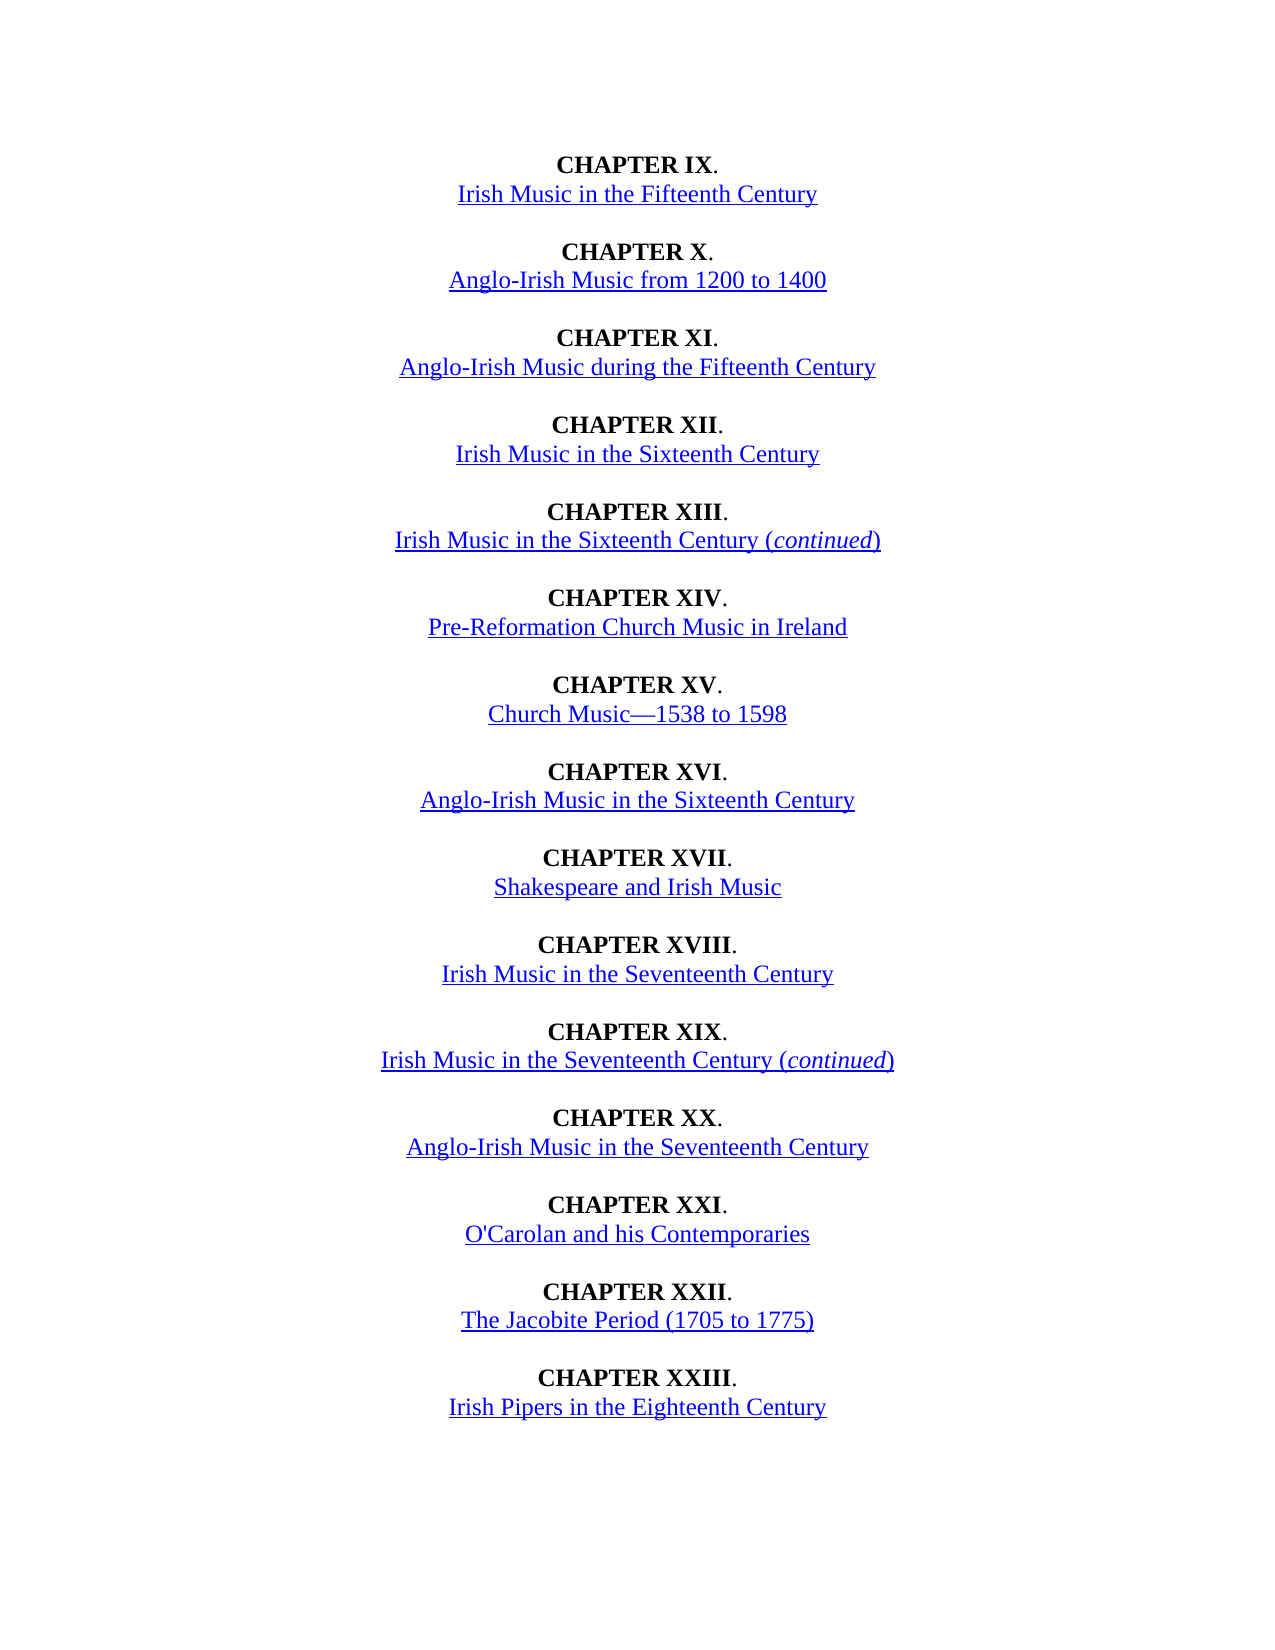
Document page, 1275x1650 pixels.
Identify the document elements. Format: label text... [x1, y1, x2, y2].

text CHAPTER XVIII. Irish Music in the Seventeenth Century [150, 930, 1125, 987]
text CHAPTER XX. Anglo-Irish Music in the Seventeenth Century [150, 1103, 1125, 1161]
text CHAPTER XXI. O'Carolan and his Contemporaries [150, 1190, 1125, 1247]
text CHAPTER XIV. Pre-Reformation Church Music in Ireland [150, 583, 1125, 641]
text CHAPTER IX. Irish Music in the Fifteenth Century [150, 150, 1125, 207]
text CHAPTER XV. Church Music—1538 to 1598 [150, 670, 1125, 727]
text CHAPTER XIX. Irish Music in the Seventeenth Century (continued) [150, 1017, 1125, 1074]
text CHAPTER XXII. The Jacobite Period (1705 to 1775) [150, 1277, 1125, 1334]
text CHAPTER XVII. Shakespeare and Irish Music [150, 843, 1125, 901]
text CHAPTER XIII. Irish Music in the Sixteenth Century (continued) [150, 497, 1125, 554]
text CHAPTER XII. Irish Music in the Sixteenth Century [150, 410, 1125, 467]
text CHAPTER XXIII. Irish Pipers in the Eighteenth Century [150, 1363, 1125, 1421]
text CHAPTER XVI. Anglo-Irish Music in the Sixteenth Century [150, 757, 1125, 814]
text CHAPTER X. Anglo-Irish Music from 1200 to 1400 [150, 237, 1125, 294]
text CHAPTER XI. Anglo-Irish Music during the Fifteenth Century [150, 323, 1125, 381]
